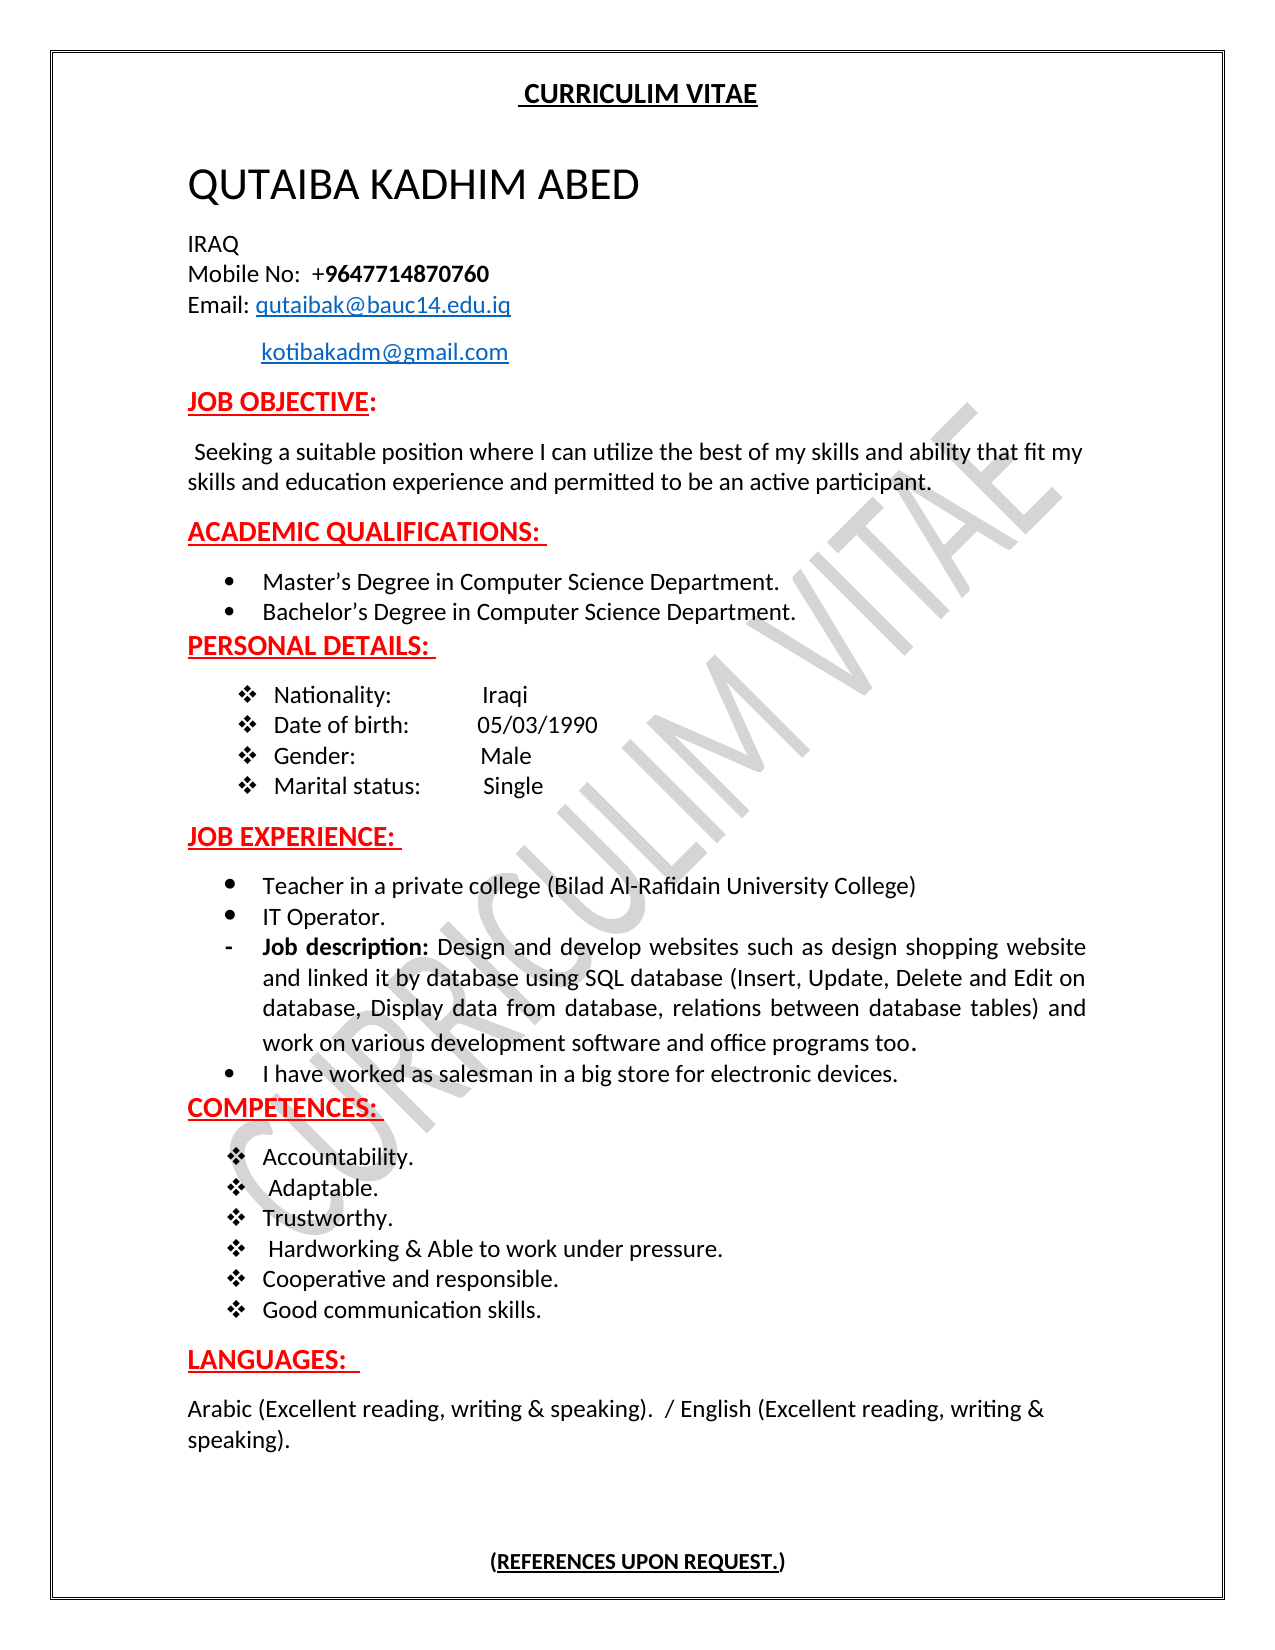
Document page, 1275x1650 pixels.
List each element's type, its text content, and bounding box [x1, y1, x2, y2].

text JOB EXPERIENCE: [187, 818, 1087, 853]
list Master’s Degree in Computer Science Department. [225, 566, 1087, 596]
text QUTAIBA KADHIM ABED [187, 155, 1087, 211]
text Arabic (Excellent reading, writing & speaking). / English (Excellent reading, writing & speaking). [187, 1393, 1087, 1454]
list Date of birth: 05/03/1990 [236, 709, 1087, 740]
text PERSONAL DETAILS: [187, 627, 1087, 662]
list Teacher in a private college (Bilad Al-Rafidain University College) [225, 870, 1087, 901]
text Email: qutaibak@bauc14.edu.iq [187, 289, 1087, 319]
text Seeking a suitable position where I can utilize the best of my skills and ability that fit my skills and education experience and permitted to be an active participant. [187, 436, 1087, 497]
text Mobile No: +9647714870760 [187, 258, 1087, 289]
list Good communication skills. [225, 1294, 1087, 1324]
text IRAQ [187, 228, 1087, 258]
text ACADEMIC QUALIFICATIONS: [187, 513, 1087, 549]
list Bachelor’s Degree in Computer Science Department. [225, 596, 1087, 627]
text JOB OBJECTIVE: [187, 383, 1087, 419]
list Marital status: Single [236, 771, 1087, 801]
text COMPETENCES: [187, 1089, 1087, 1124]
list Gender: Male [236, 740, 1087, 771]
list I have worked as salesman in a big store for electronic devices. [225, 1058, 1087, 1089]
list Nationality: Iraqi [236, 679, 1087, 709]
list Job description: Design and develop websites such as design shopping website and linked it by database using SQL database (Insert, Update, Delete and Edit on database, Display data from database, relations between database tables) and work on various development software and office programs too. [225, 931, 1087, 1058]
list Adaptable. [225, 1172, 1087, 1202]
text kotibakadm@gmail.com [187, 336, 1087, 367]
list Accountability. [225, 1141, 1087, 1172]
list Trustworthy. [225, 1202, 1087, 1233]
list Hardworking & Able to work under pressure. [225, 1233, 1087, 1263]
list Cooperative and responsible. [225, 1263, 1087, 1294]
list IT Operator. [225, 901, 1087, 931]
text LANGUAGES: [187, 1341, 1087, 1377]
